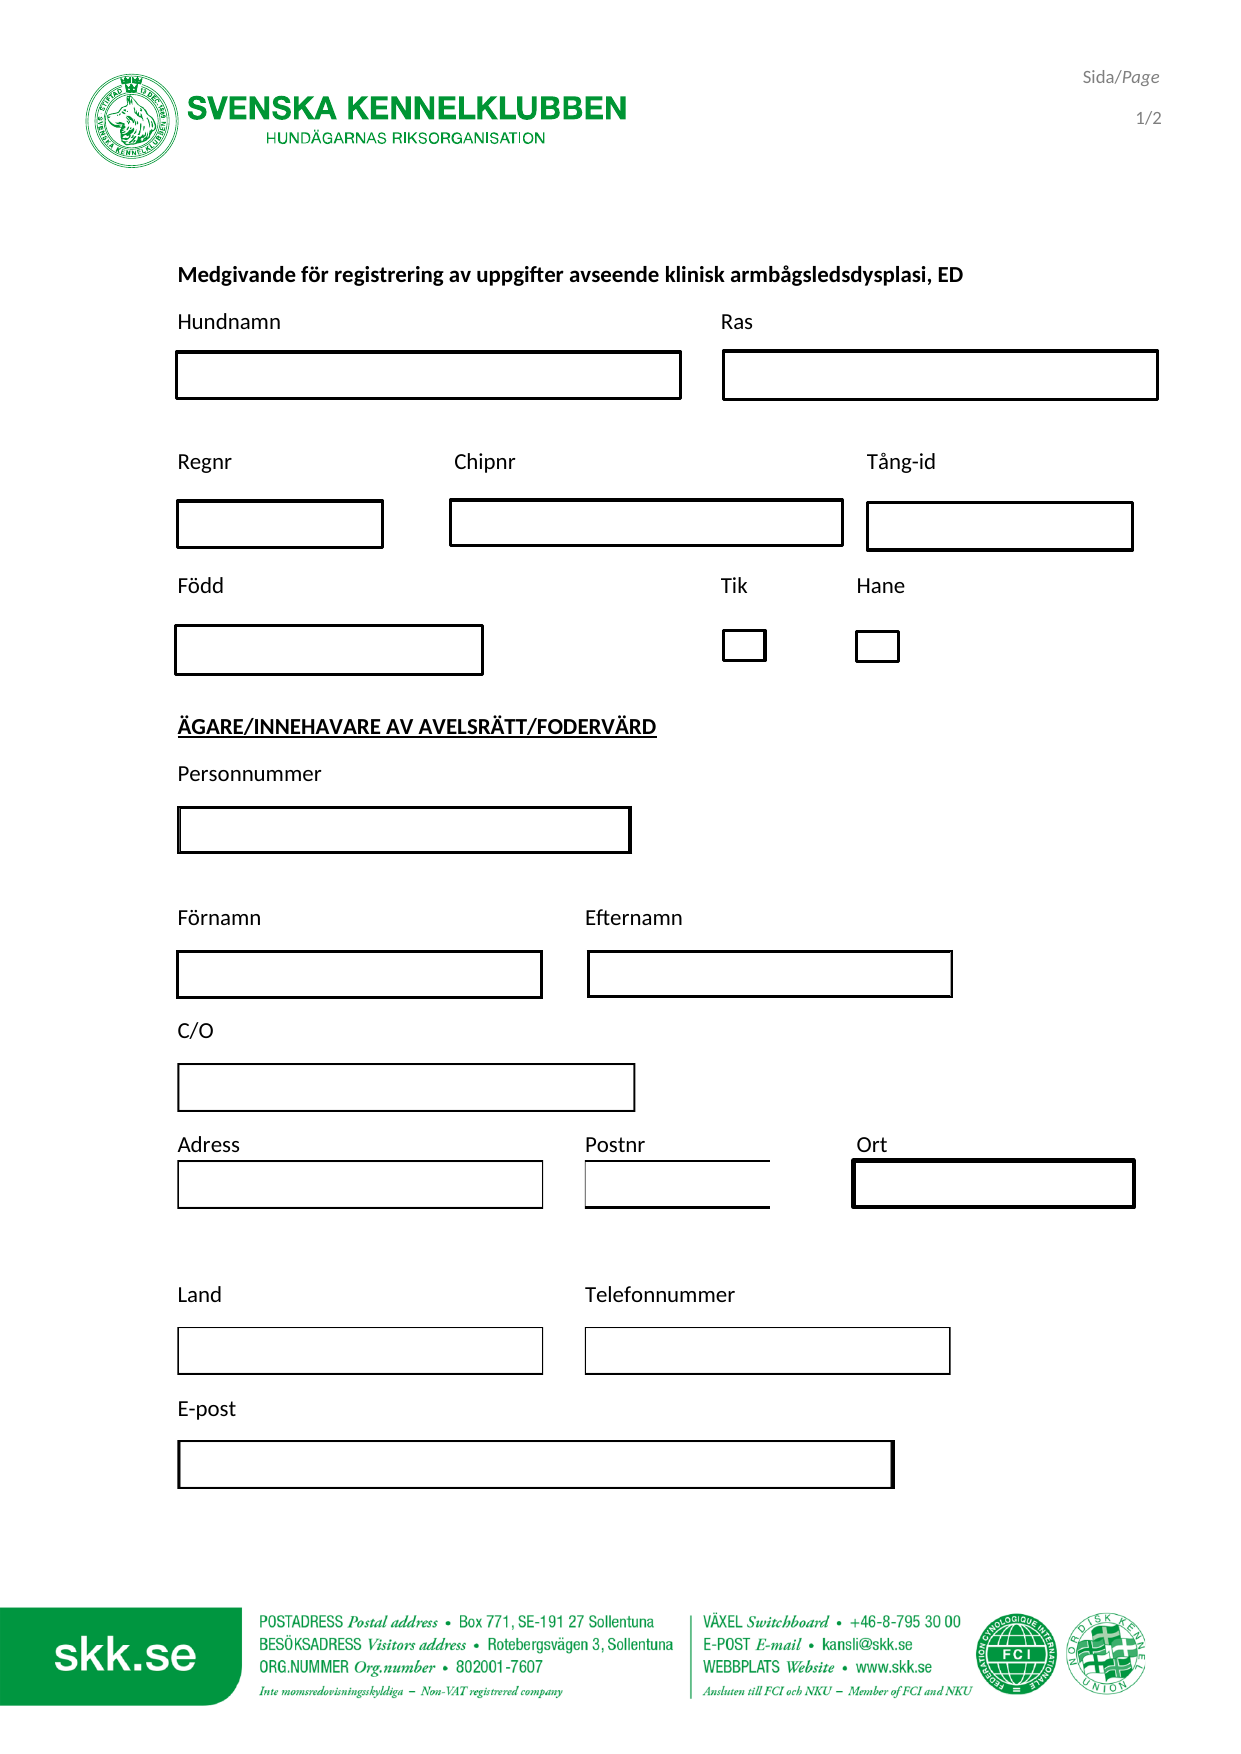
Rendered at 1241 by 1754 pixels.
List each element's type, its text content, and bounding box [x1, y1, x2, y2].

text E-post [177, 1394, 1063, 1422]
text C/O [177, 1017, 1063, 1045]
text Hundnamn Ras [177, 307, 1063, 335]
picture [0, 1606, 1146, 1706]
text Född Tik Hane [177, 571, 1063, 599]
text Förnamn Efternamn [177, 903, 1063, 931]
text Personnummer [177, 759, 1063, 787]
text Medgivande för registrering av uppgifter avseende klinisk armbågsledsdysplasi, ED [177, 260, 1063, 288]
text Adress Postnr Ort [177, 1130, 1063, 1214]
text ÄGARE/INNEHAVARE AV AVELSRÄTT/FODERVÄRD [177, 712, 1063, 740]
text Land Telefonnummer [177, 1280, 1063, 1308]
text Regnr Chipnr Tång-id [177, 447, 1063, 506]
